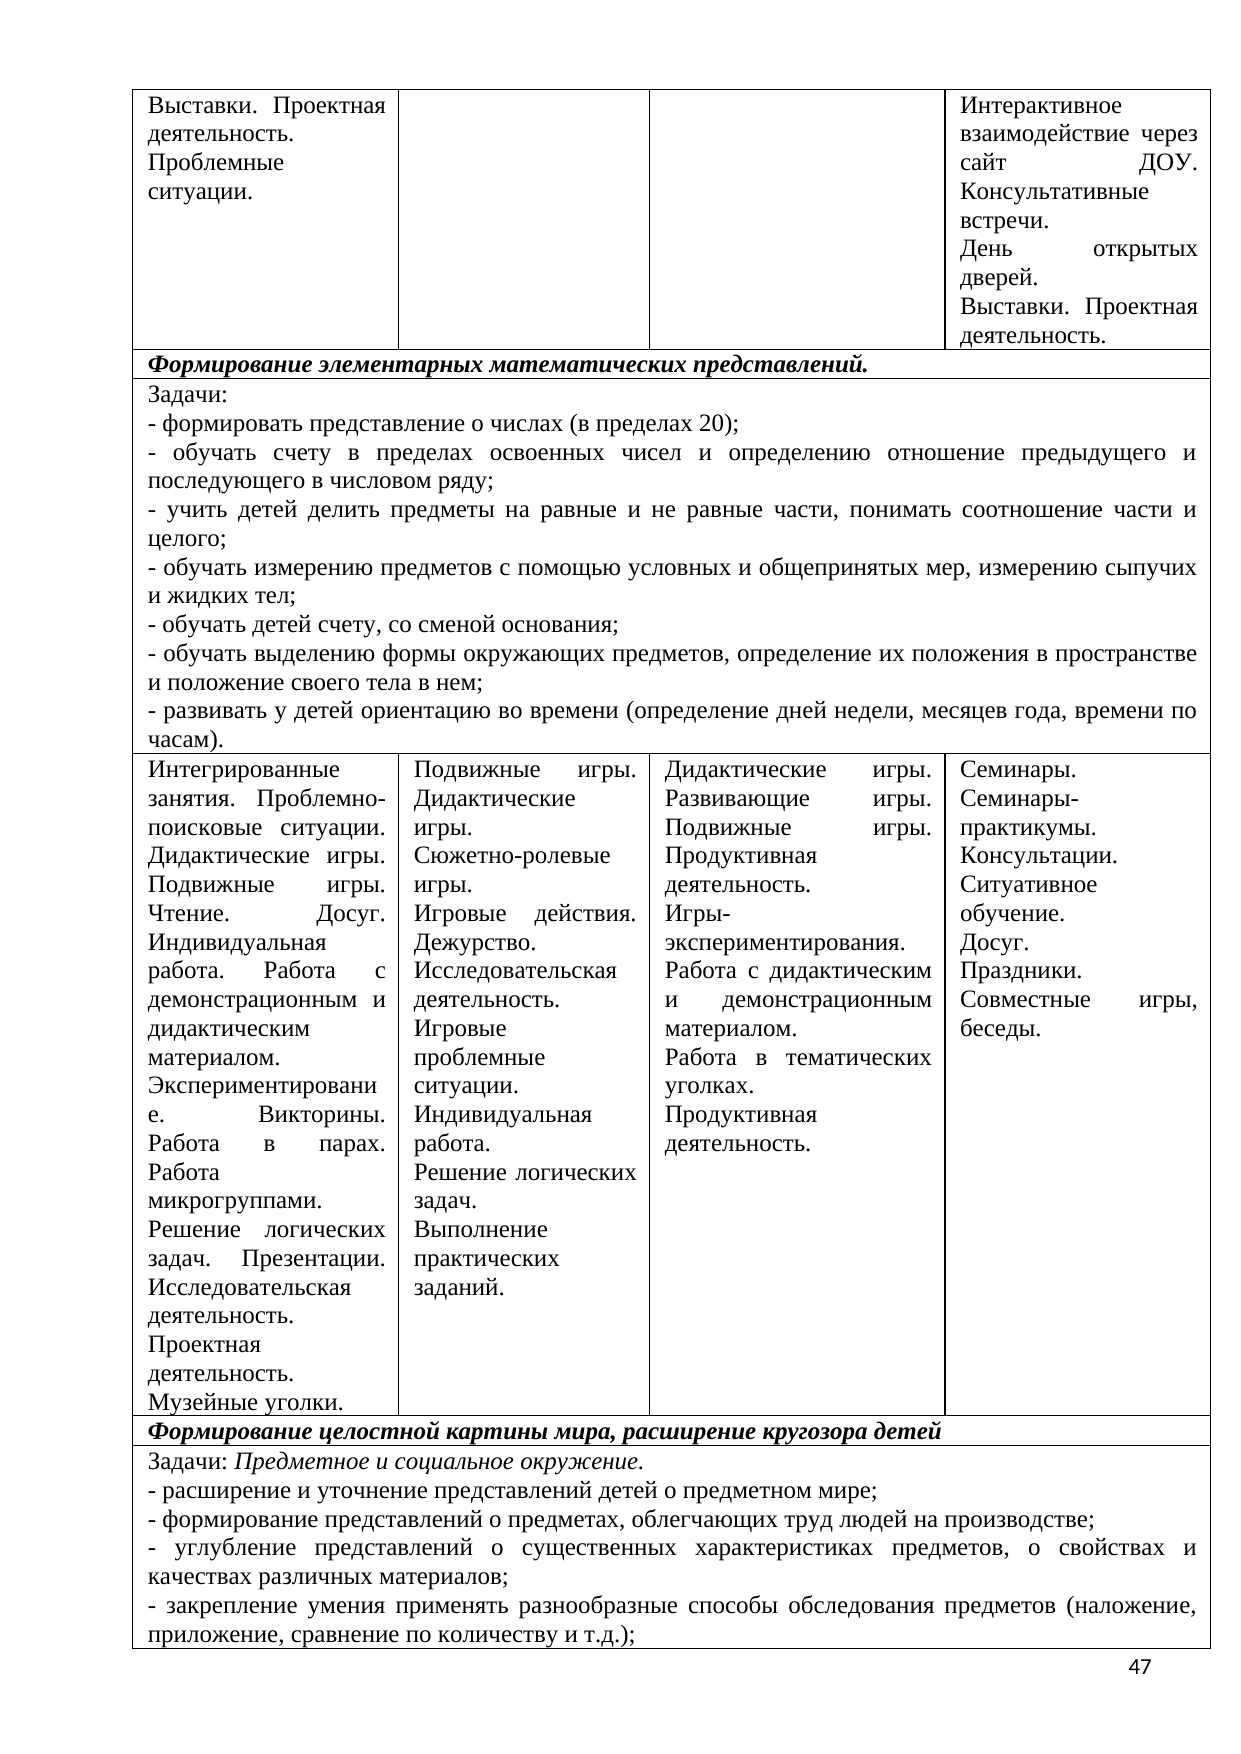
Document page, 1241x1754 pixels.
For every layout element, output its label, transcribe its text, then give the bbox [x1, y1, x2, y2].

table_cell Семинары. Семинары-практикумы. Консультации. Ситуативное обучение. Досуг. Праздники. Совместные игры, беседы. [946, 754, 1210, 1415]
table_cell Формирование целостной картины мира, расширение кругозора детей [133, 1416, 1210, 1445]
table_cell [133, 90, 398, 348]
table_cell Задачи: - формировать представление о числах (в пределах 20); - обучать счету в пределах освоенных чисел и определению отношение предыдущего и последующего в числовом ряду; - учить детей делить предметы на равные и не равные части, понимать соотношение части и целого; - обучать измерению предметов с помощью условных и общепринятых мер, измерению сыпучих и жидких тел; - обучать детей счету, со сменой основания; - обучать выделению формы окружающих предметов, определение их положения в пространстве и положение своего тела в нем; - развивать у детей ориентацию во времени (определение дней недели, месяцев года, времени по часам). [133, 379, 1210, 753]
table_cell Подвижные игры. Дидактические игры. Сюжетно-ролевые игры. Игровые действия. Дежурство. Исследовательская деятельность. Игровые проблемные ситуации. Индивидуальная работа. Решение логических задач. Выполнение практических заданий. [399, 754, 649, 1415]
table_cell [133, 1446, 1210, 1647]
table_cell Формирование элементарных математических представлений. [133, 350, 1210, 378]
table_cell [399, 90, 649, 348]
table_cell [650, 90, 944, 348]
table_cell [946, 90, 1210, 348]
table_cell Интегрированные занятия. Проблемно-поисковые ситуации. Дидактические игры. Подвижные игры. Чтение. Досуг. Индивидуальная работа. Работа с демонстрационным и дидактическим материалом. Экспериментирование. Викторины. Работа в парах. Работа микрогруппами. Решение логических задач. Презентации. Исследовательская деятельность. Проектная деятельность. Музейные уголки. [133, 754, 398, 1415]
table_cell Дидактические игры. Развивающие игры. Подвижные игры. Продуктивная деятельность. Игры-экспериментирования. Работа с дидактическим и демонстрационным материалом. Работа в тематических уголках. Продуктивная деятельность. [650, 754, 944, 1415]
